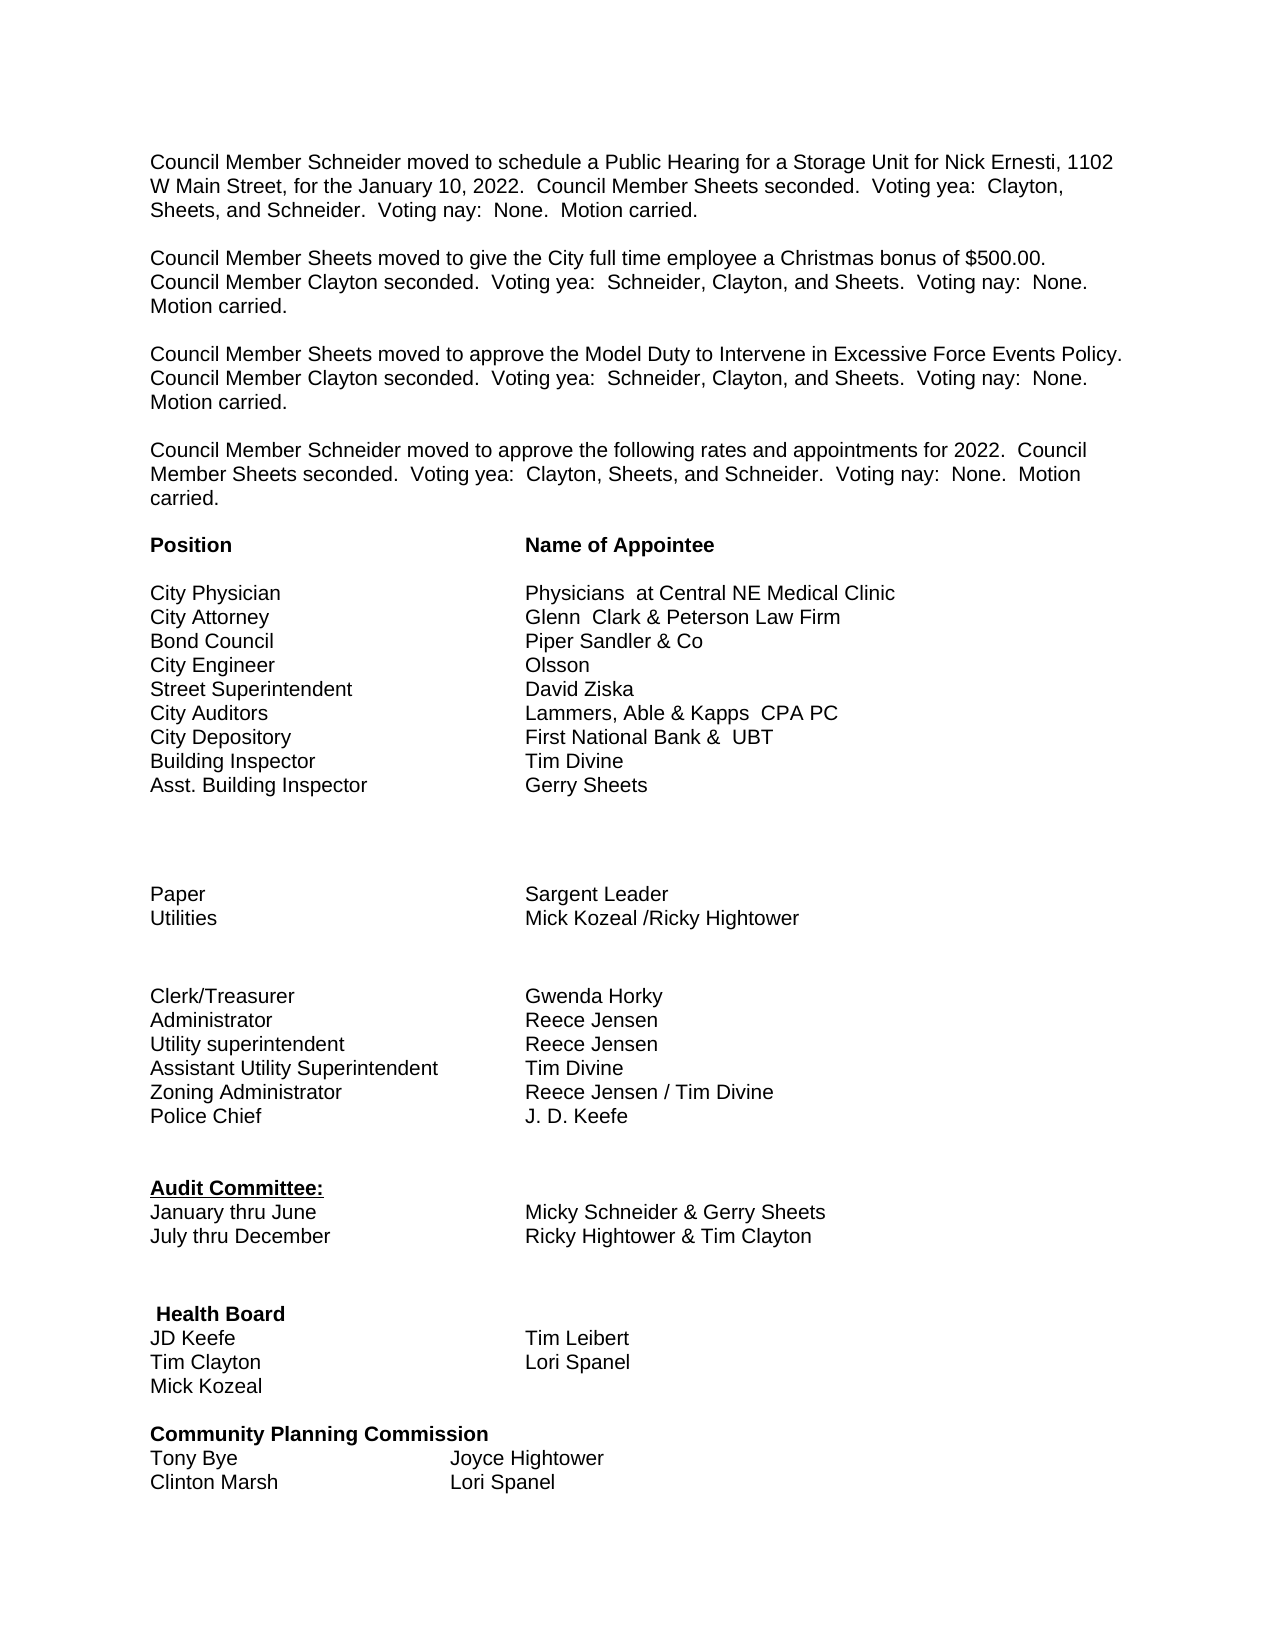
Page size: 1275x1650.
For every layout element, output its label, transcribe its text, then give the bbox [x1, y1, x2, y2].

text Health Board [150, 1302, 1125, 1326]
text Zoning Administrator Reece Jensen / Tim Divine [150, 1080, 1125, 1104]
text Utilities Mick Kozeal /Ricky Hightower [150, 906, 1125, 930]
text Clinton Marsh Lori Spanel [150, 1470, 1125, 1494]
text Assistant Utility Superintendent Tim Divine [150, 1056, 1125, 1080]
text Council Member Sheets moved to approve the Model Duty to Intervene in Excessive Force Events Policy. Council Member Clayton seconded. Voting yea: Schneider, Clayton, and Sheets. Voting nay: None. Motion carried. [150, 342, 1125, 413]
text Bond Council Piper Sandler & Co [150, 629, 1125, 653]
text JD Keefe Tim Leibert [150, 1326, 1125, 1350]
text Council Member Sheets moved to give the City full time employee a Christmas bonus of $500.00. Council Member Clayton seconded. Voting yea: Schneider, Clayton, and Sheets. Voting nay: None. Motion carried. [150, 246, 1125, 318]
text Paper Sargent Leader [150, 882, 1125, 906]
text Council Member Schneider moved to schedule a Public Hearing for a Storage Unit for Nick Ernesti, 1102 W Main Street, for the January 10, 2022. Council Member Sheets seconded. Voting yea: Clayton, Sheets, and Schneider. Voting nay: None. Motion carried. [150, 150, 1125, 222]
text Clerk/Treasurer Gwenda Horky [150, 984, 1125, 1008]
text Community Planning Commission [150, 1422, 1125, 1446]
text Mick Kozeal [150, 1374, 1125, 1398]
text July thru December Ricky Hightower & Tim Clayton [150, 1224, 1125, 1248]
text City Engineer Olsson [150, 653, 1125, 677]
text Council Member Schneider moved to approve the following rates and appointments for 2022. Council Member Sheets seconded. Voting yea: Clayton, Sheets, and Schneider. Voting nay: None. Motion carried. [150, 437, 1125, 509]
text Position Name of Appointee [150, 533, 1125, 557]
text City Depository First National Bank & UBT [150, 725, 1125, 749]
text January thru June Micky Schneider & Gerry Sheets [150, 1200, 1125, 1224]
text Asst. Building Inspector Gerry Sheets [150, 773, 1125, 797]
text Utility superintendent Reece Jensen [150, 1032, 1125, 1056]
text City Physician Physicians at Central NE Medical Clinic [150, 581, 1125, 605]
text Tony Bye Joyce Hightower [150, 1446, 1125, 1470]
text City Auditors Lammers, Able & Kapps CPA PC [150, 701, 1125, 725]
text Administrator Reece Jensen [150, 1008, 1125, 1032]
text Building Inspector Tim Divine [150, 749, 1125, 773]
text Tim Clayton Lori Spanel [150, 1350, 1125, 1374]
text Police Chief J. D. Keefe [150, 1104, 1125, 1128]
text Audit Committee: [150, 1176, 1125, 1200]
text City Attorney Glenn Clark & Peterson Law Firm [150, 605, 1125, 629]
text Street Superintendent David Ziska [150, 677, 1125, 701]
